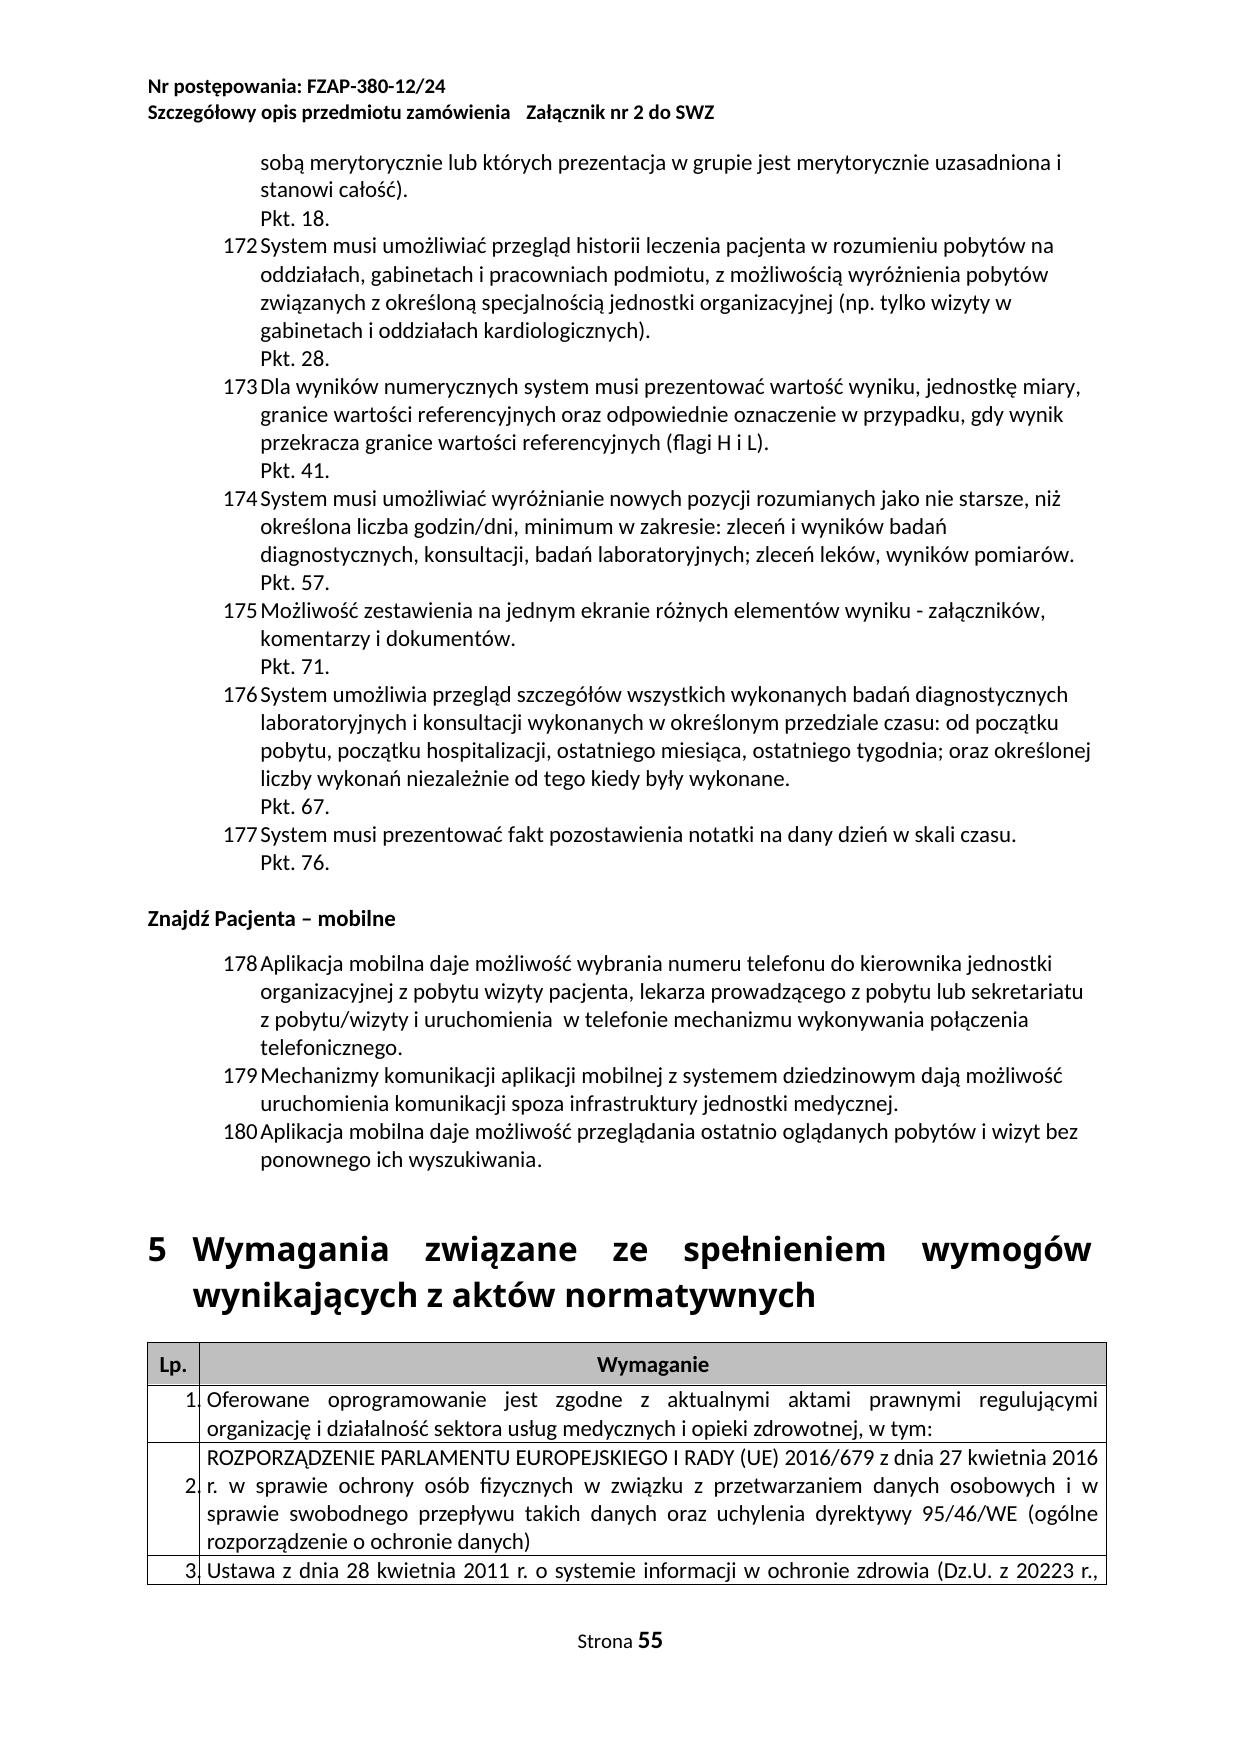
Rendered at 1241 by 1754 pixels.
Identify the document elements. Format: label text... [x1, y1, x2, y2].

subtitle Wymagania związane ze spełnieniem wymogów wynikających z aktów normatywnych [148, 1226, 1093, 1317]
list Aplikacja mobilna daje możliwość przeglądania ostatnio oglądanych pobytów i wizyt bez ponownego ich wyszukiwania. [223, 1117, 1093, 1173]
list System musi prezentować fakt pozostawienia notatki na dany dzień w skali czasu. [223, 820, 1093, 848]
text Pkt. 18. [260, 204, 1093, 232]
table_cell [148, 1443, 199, 1555]
text Znajdź Pacjenta – mobilne [148, 904, 1093, 932]
table_cell Oferowane oprogramowanie jest zgodne z aktualnymi aktami prawnymi regulującymi organizację i działalność sektora usług medycznych i opieki zdrowotnej, w tym: [200, 1386, 1106, 1442]
list Możliwość zestawienia na jednym ekranie różnych elementów wyniku - załączników, komentarzy i dokumentów. [223, 596, 1093, 652]
list Dla wyników numerycznych system musi prezentować wartość wyniku, jednostkę miary, granice wartości referencyjnych oraz odpowiednie oznaczenie w przypadku, gdy wynik przekracza granice wartości referencyjnych (flagi H i L). [223, 372, 1093, 456]
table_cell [200, 1556, 1106, 1584]
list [223, 148, 1093, 204]
text Pkt. 67. [260, 792, 1093, 820]
list Aplikacja mobilna daje możliwość wybrania numeru telefonu do kierownika jednostki organizacyjnej z pobytu wizyty pacjenta, lekarza prowadzącego z pobytu lub sekretariatu z pobytu/wizyty i uruchomienia w telefonie mechanizmu wykonywania połączenia telefonicznego. [223, 949, 1093, 1061]
table_header Wymaganie [200, 1343, 1106, 1384]
list Mechanizmy komunikacji aplikacji mobilnej z systemem dziedzinowym dają możliwość uruchomienia komunikacji spoza infrastruktury jednostki medycznej. [223, 1061, 1093, 1117]
text Pkt. 57. [260, 568, 1093, 596]
text Pkt. 28. [260, 344, 1093, 372]
text Pkt. 71. [260, 652, 1093, 680]
list System musi umożliwiać wyróżnianie nowych pozycji rozumianych jako nie starsze, niż określona liczba godzin/dni, minimum w zakresie: zleceń i wyników badań diagnostycznych, konsultacji, badań laboratoryjnych; zleceń leków, wyników pomiarów. [223, 484, 1093, 568]
table_cell [148, 1386, 199, 1442]
text Pkt. 41. [260, 456, 1093, 484]
table_cell [148, 1556, 199, 1584]
list System musi umożliwiać przegląd historii leczenia pacjenta w rozumieniu pobytów na oddziałach, gabinetach i pracowniach podmiotu, z możliwością wyróżnienia pobytów związanych z określoną specjalnością jednostki organizacyjnej (np. tylko wizyty w gabinetach i oddziałach kardiologicznych). [223, 232, 1093, 344]
list System umożliwia przegląd szczegółów wszystkich wykonanych badań diagnostycznych laboratoryjnych i konsultacji wykonanych w określonym przedziale czasu: od początku pobytu, początku hospitalizacji, ostatniego miesiąca, ostatniego tygodnia; oraz określonej liczby wykonań niezależnie od tego kiedy były wykonane. [223, 680, 1093, 792]
table_cell ROZPORZĄDZENIE PARLAMENTU EUROPEJSKIEGO I RADY (UE) 2016/679 z dnia 27 kwietnia 2016 r. w sprawie ochrony osób fizycznych w związku z przetwarzaniem danych osobowych i w sprawie swobodnego przepływu takich danych oraz uchylenia dyrektywy 95/46/WE (ogólne rozporządzenie o ochronie danych) [200, 1443, 1106, 1555]
text Pkt. 76. [260, 848, 1093, 876]
table_header Lp. [148, 1343, 199, 1384]
